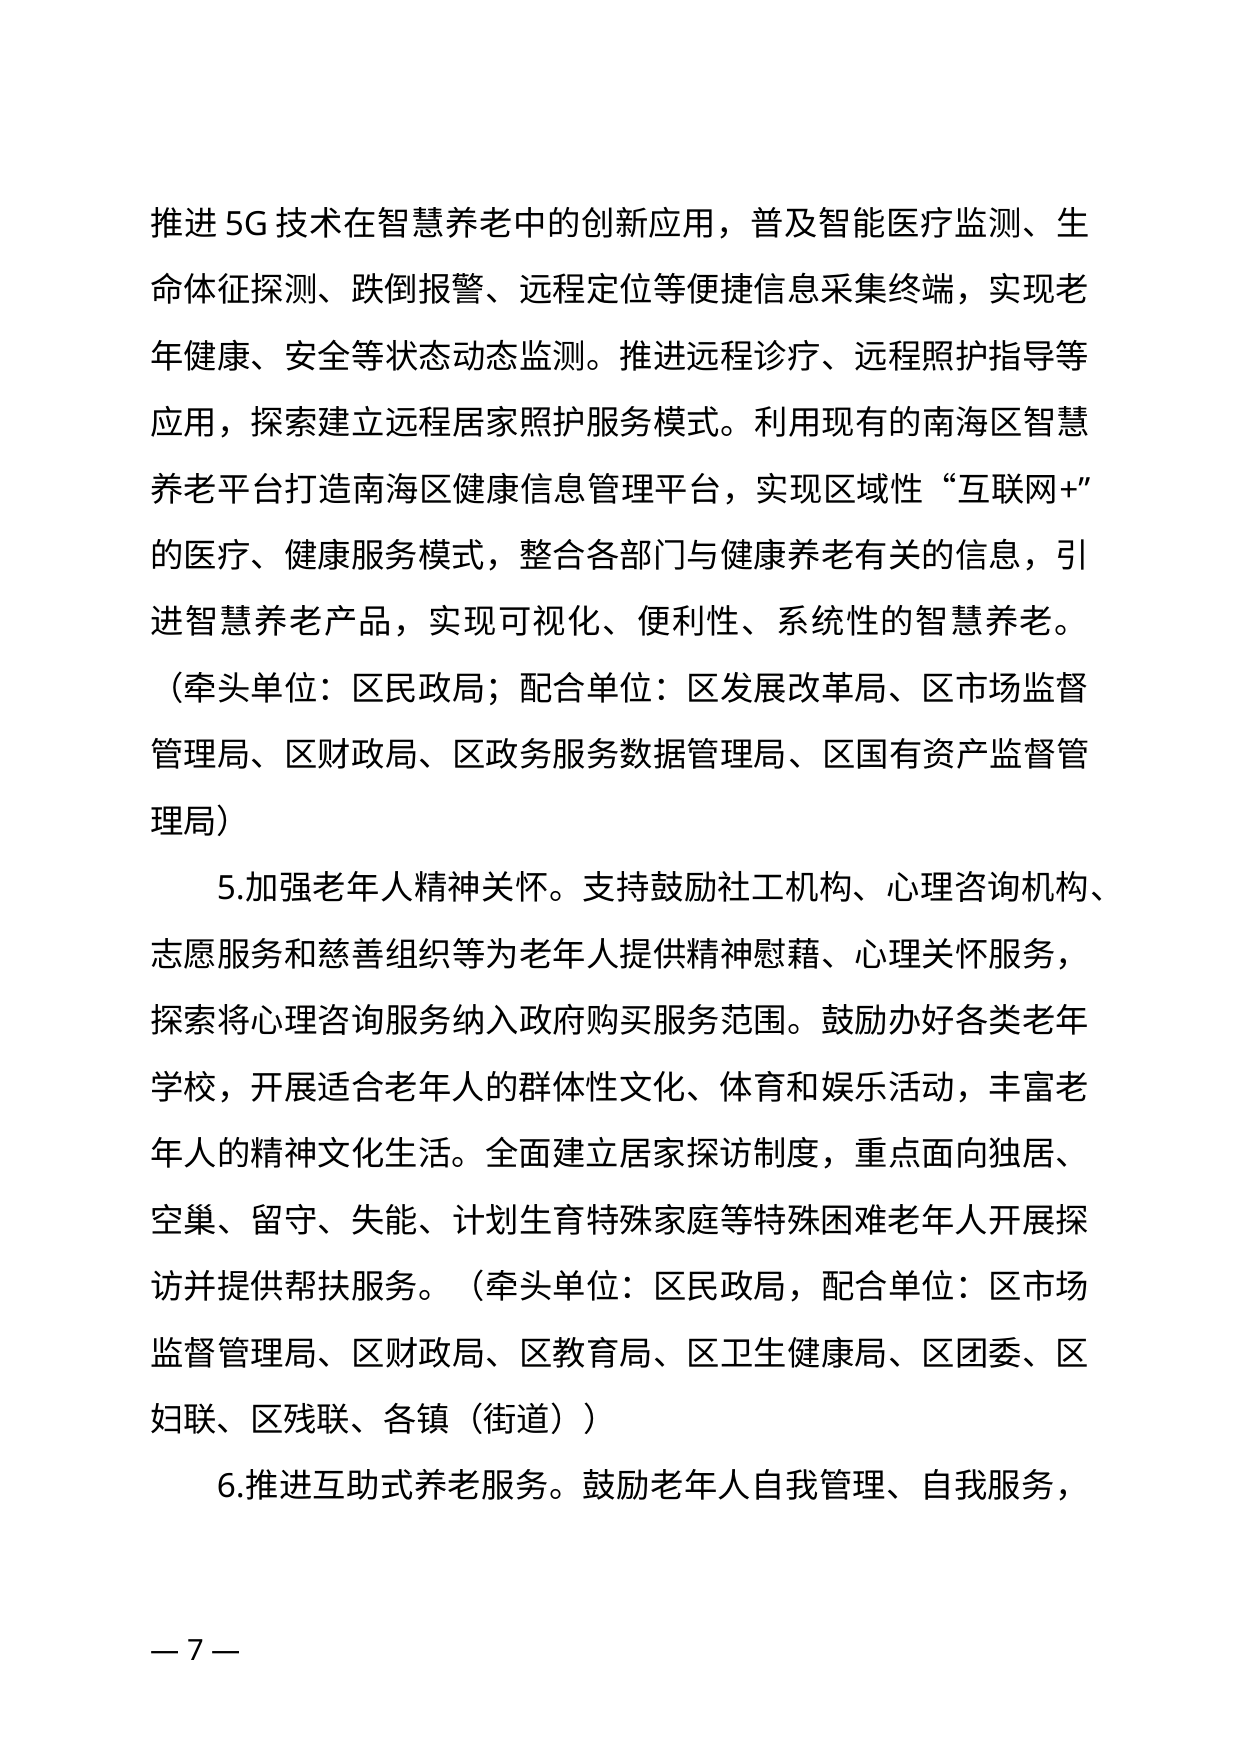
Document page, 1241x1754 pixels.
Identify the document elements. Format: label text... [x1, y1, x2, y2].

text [150, 1450, 1090, 1517]
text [150, 187, 1090, 852]
text 5.加强老年人精神关怀。支持鼓励社工机构、心理咨询机构、志愿服务和慈善组织等为老年人提供精神慰藉、心理关怀服务，探索将心理咨询服务纳入政府购买服务范围。鼓励办好各类老年学校，开展适合老年人的群体性文化、体育和娱乐活动，丰富老年人的精神文化生活。全面建立居家探访制度，重点面向独居、空巢、留守、失能、计划生育特殊家庭等特殊困难老年人开展探访并提供帮扶服务。（牵头单位：区民政局，配合单位：区市场监督管理局、区财政局、区教育局、区卫生健康局、区团委、区妇联、区残联、各镇（街道）） [150, 852, 1090, 1450]
